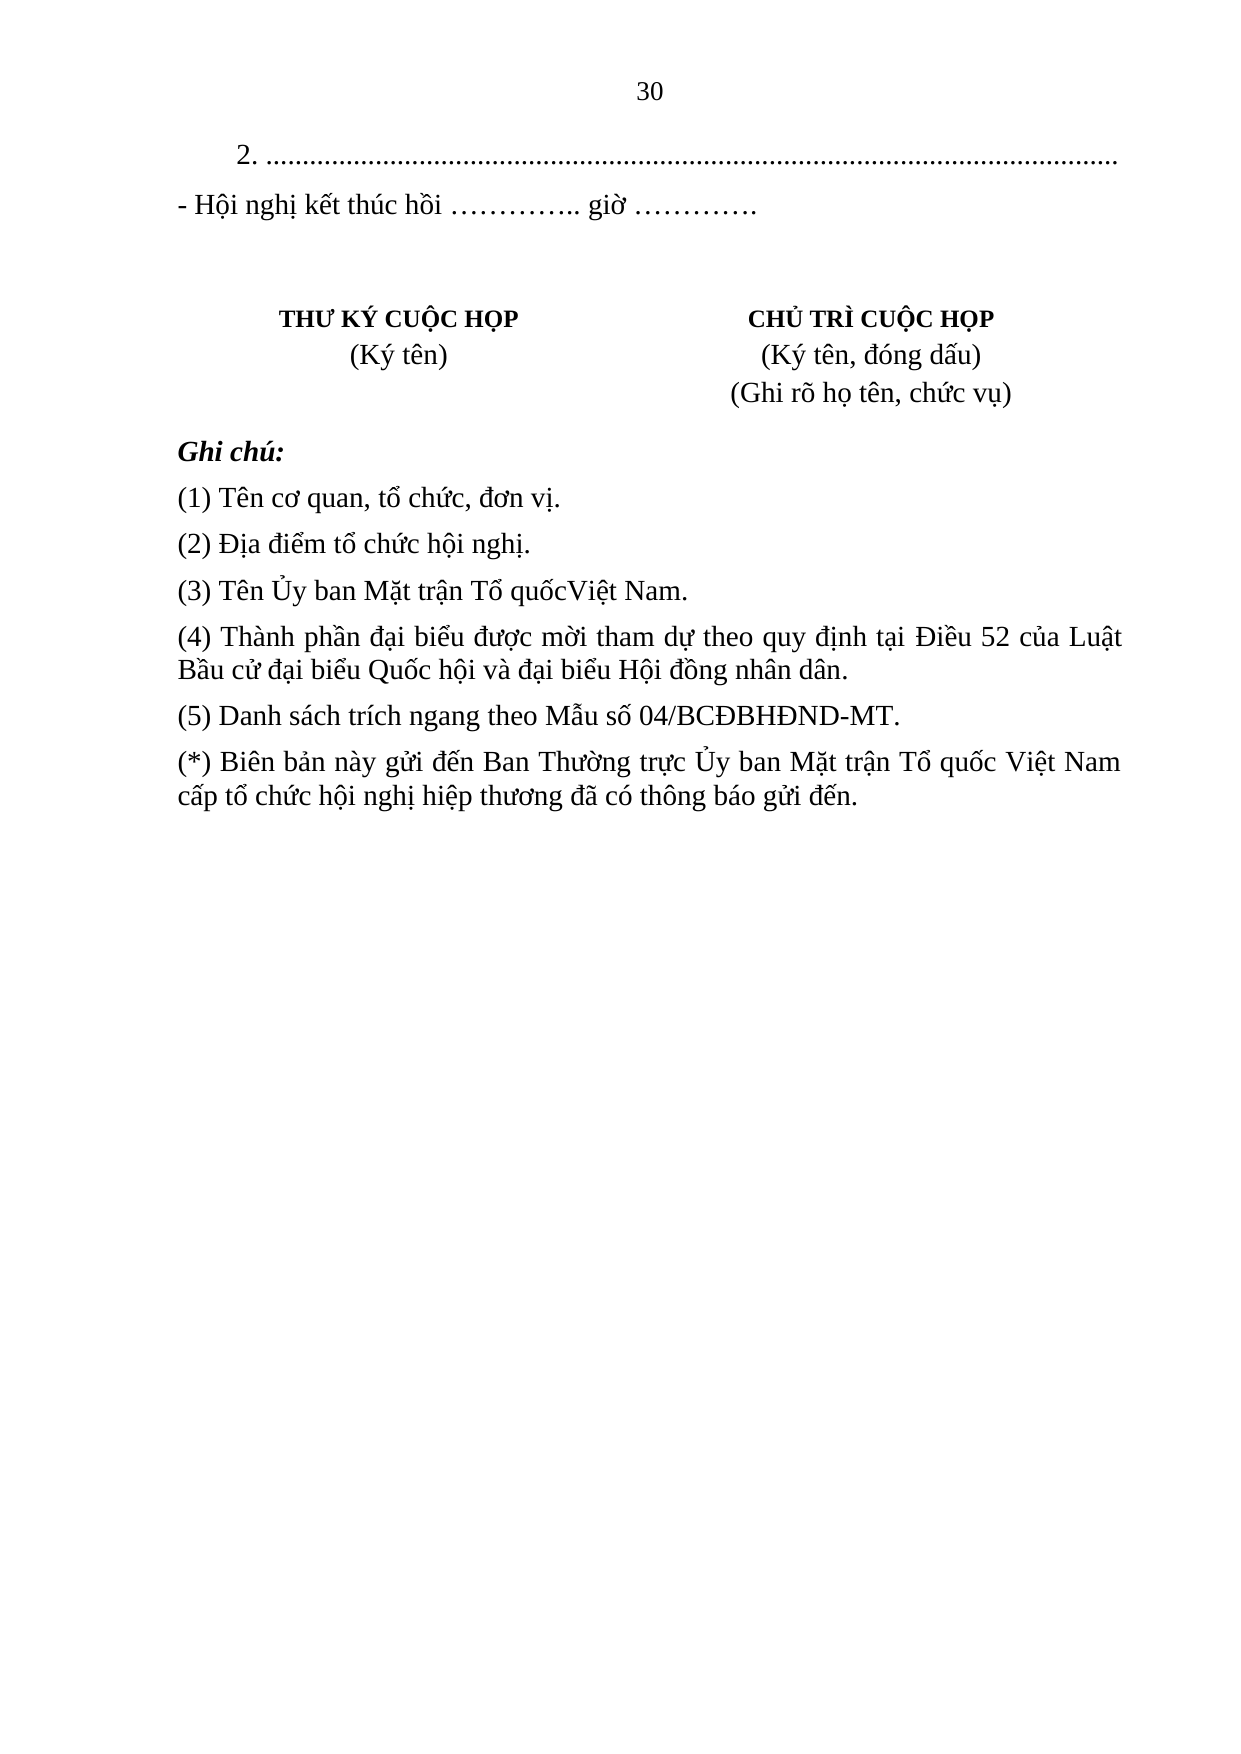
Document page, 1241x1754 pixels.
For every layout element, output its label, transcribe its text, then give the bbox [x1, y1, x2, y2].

text 2. ..................................................................................................................... [177, 134, 1122, 172]
text (2) Địa điểm tổ chức hội nghị. [177, 527, 1122, 560]
text (4) Thành phần đại biểu được mời tham dự theo quy định tại Điều 52 của Luật Bầu cử đại biểu Quốc hội và đại biểu Hội đồng nhân dân. [177, 619, 1122, 686]
text (1) Tên cơ quan, tổ chức, đơn vị. [177, 481, 1122, 514]
text Ghi chú: [177, 434, 1122, 468]
text (5) Danh sách trích ngang theo Mẫu số 04/BCĐBHĐND-MT. [177, 698, 1122, 732]
text - Hội nghị kết thúc hồi ………….. giờ …………. [177, 184, 1122, 222]
table_header CHỦ TRÌ CUỘC HỌP (Ký tên, đóng dấu) (Ghi rõ họ tên, chức vụ) [632, 285, 1110, 422]
text (*) Biên bản này gửi đến Ban Thường trực Ủy ban Mặt trận Tổ quốc Việt Nam cấp tổ chức hội nghị hiệp thương đã có thông báo gửi đến. [177, 744, 1122, 811]
table_header THƯ KÝ CUỘC HỌP (Ký tên) [165, 285, 632, 422]
text (3) Tên Ủy ban Mặt trận Tổ quốcViệt Nam. [177, 573, 1122, 606]
